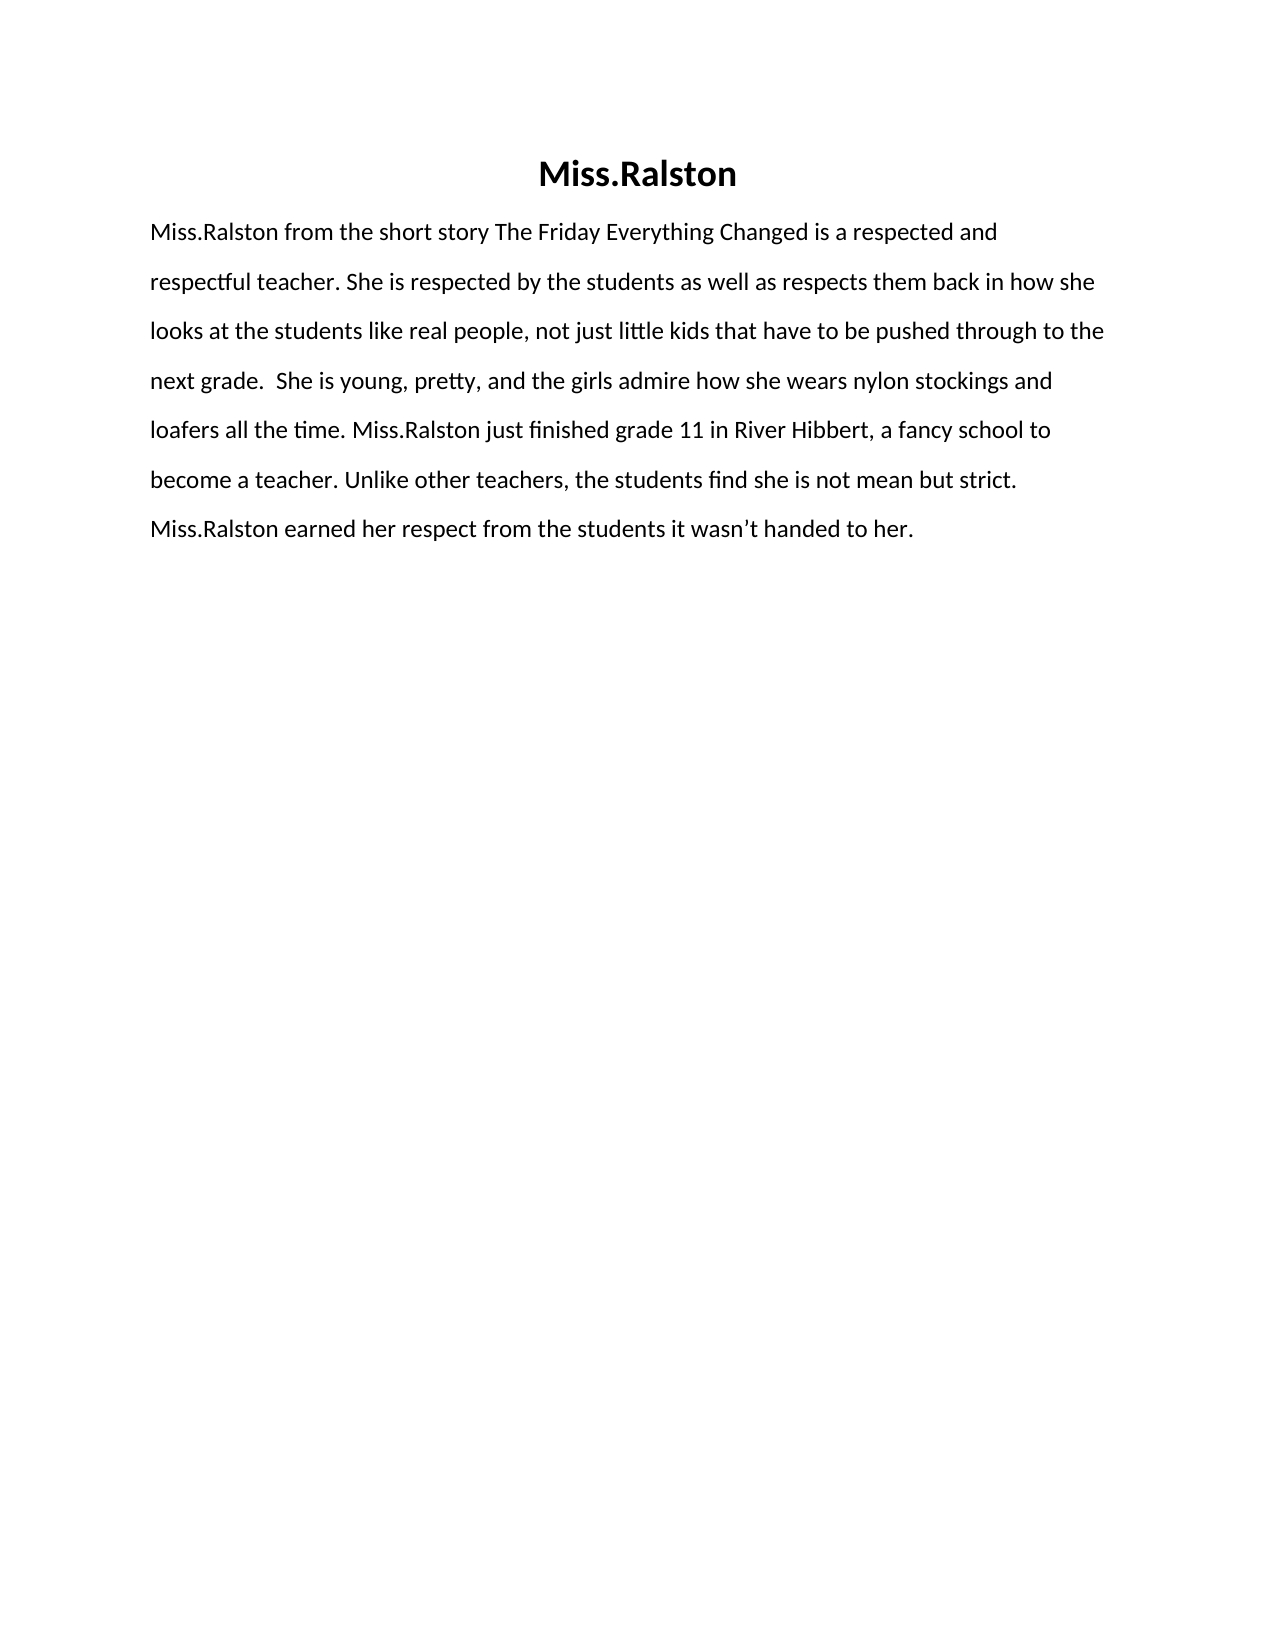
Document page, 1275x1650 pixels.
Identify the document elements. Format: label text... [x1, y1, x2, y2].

text next grade. She is young, pretty, and the girls admire how she wears nylon stockings and [150, 365, 1125, 395]
text become a teacher. Unlike other teachers, the students find she is not mean but strict. [150, 464, 1125, 494]
text Miss.Ralston from the short story The Friday Everything Changed is a respected and [150, 216, 1125, 247]
text respectful teacher. She is respected by the students as well as respects them back in how she [150, 266, 1125, 296]
text looks at the students like real people, not just little kids that have to be pushed through to the [150, 315, 1125, 346]
text Miss.Ralston earned her respect from the students it wasn’t handed to her. [150, 514, 1125, 544]
text loafers all the time. Miss.Ralston just finished grade 11 in River Hibbert, a fancy school to [150, 414, 1125, 445]
text Miss.Ralston [150, 150, 1125, 196]
